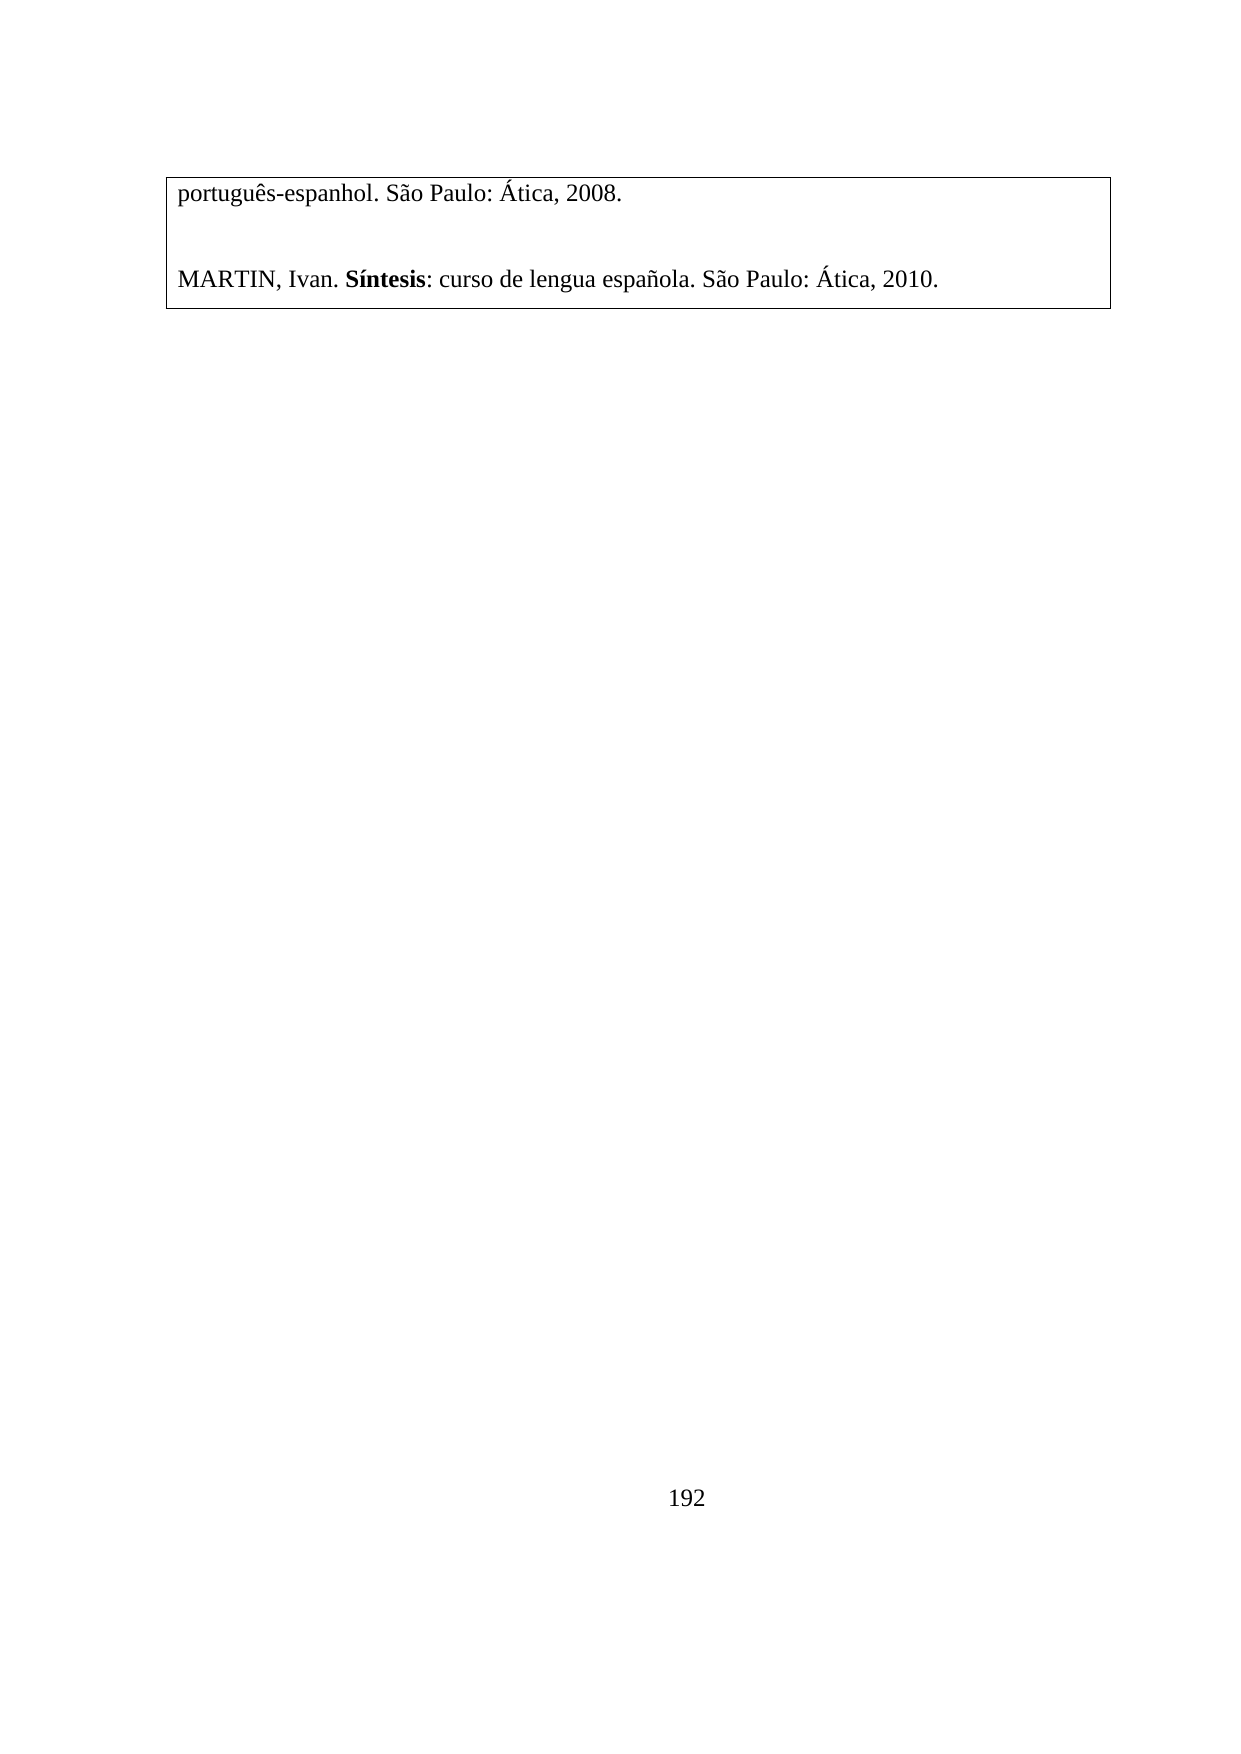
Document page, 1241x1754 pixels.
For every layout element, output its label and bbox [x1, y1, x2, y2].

table_cell [167, 178, 1110, 307]
